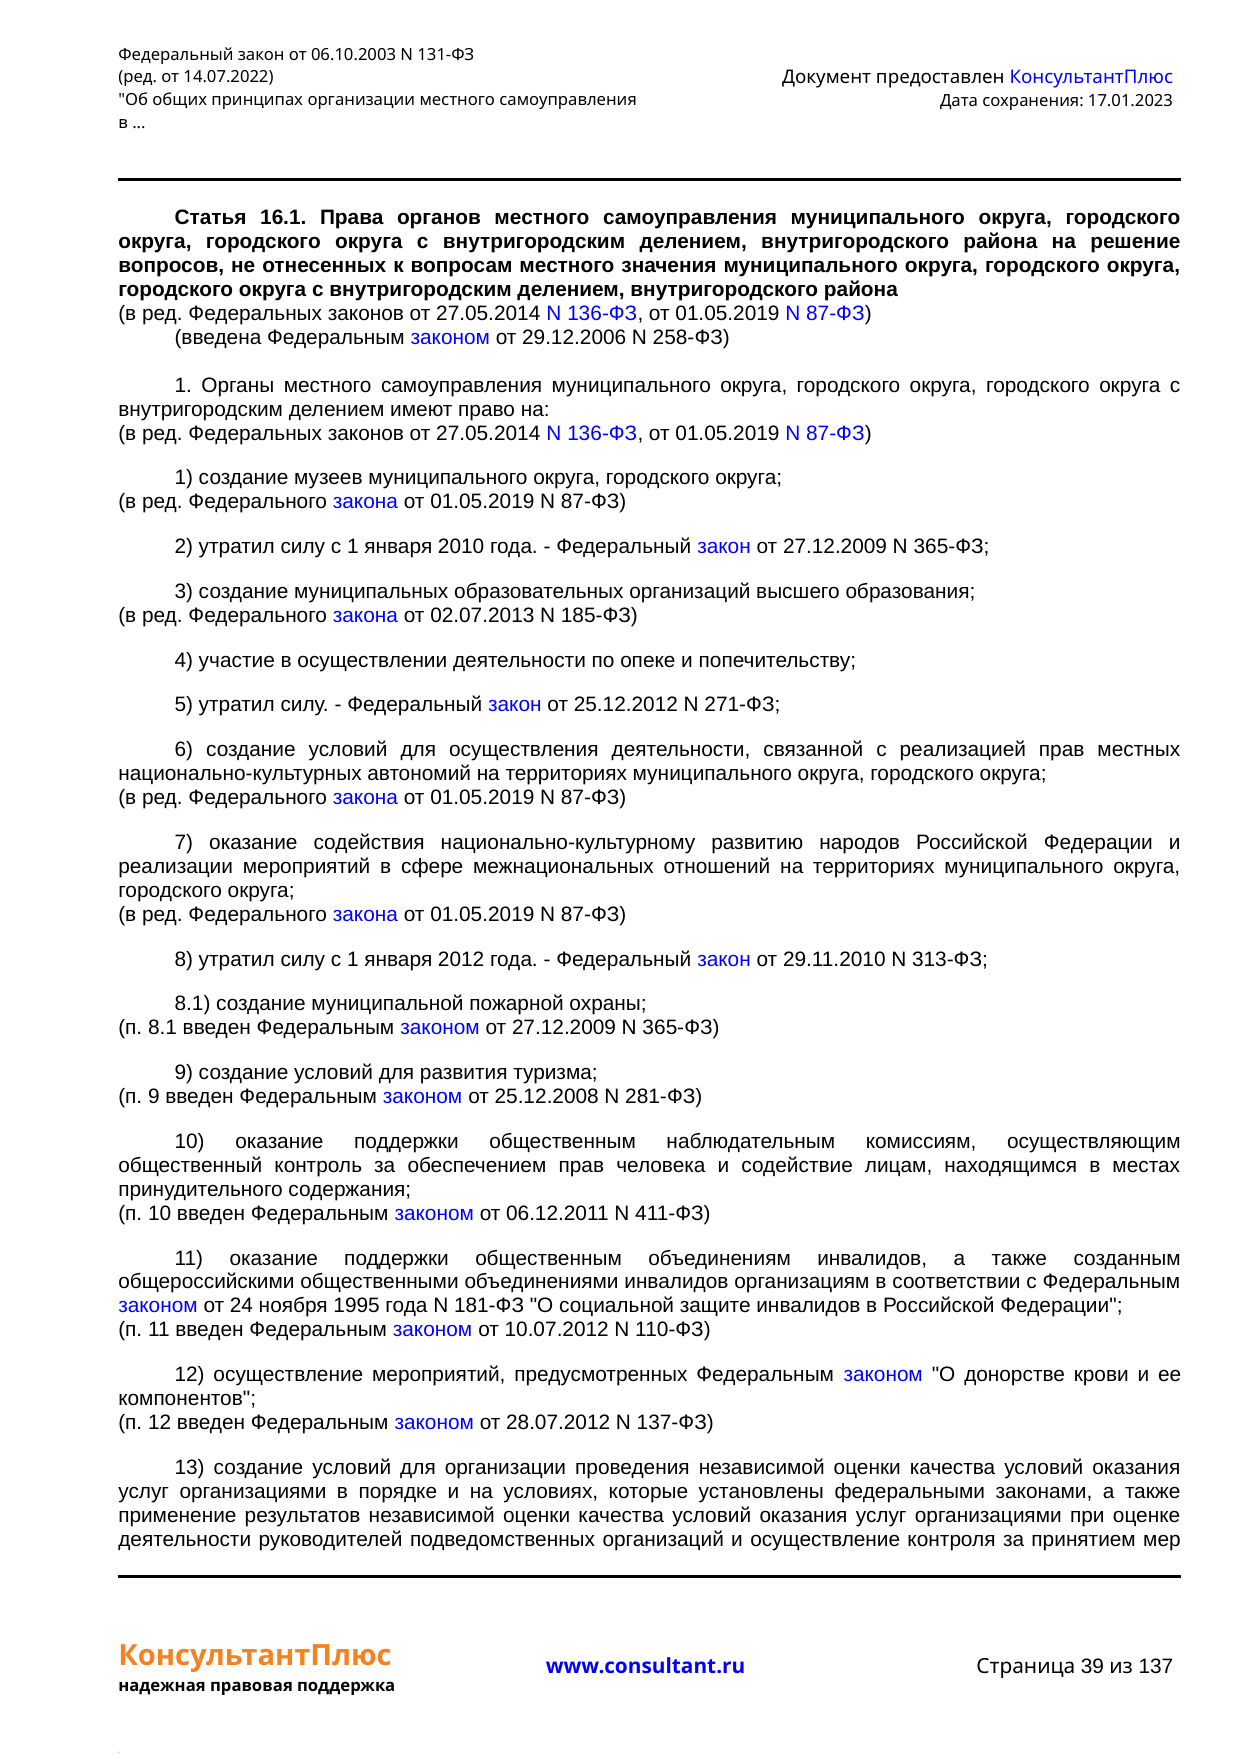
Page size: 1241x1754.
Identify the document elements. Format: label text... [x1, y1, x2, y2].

text 9) создание условий для развития туризма; [118, 1060, 1181, 1084]
text 2) утратил силу с 1 января 2010 года. - Федеральный закон от 27.12.2009 N 365-ФЗ; [118, 534, 1181, 558]
text 1. Органы местного самоуправления муниципального округа, городского округа, городского округа с внутригородским делением имеют право на: [118, 372, 1181, 420]
text 8) утратил силу с 1 января 2012 года. - Федеральный закон от 29.11.2010 N 313-ФЗ; [118, 946, 1181, 970]
text 11) оказание поддержки общественным объединениям инвалидов, а также созданным общероссийскими общественными объединениями инвалидов организациям в соответствии с Федеральным законом от 24 ноября 1995 года N 181-ФЗ "О социальной защите инвалидов в Российской Федерации"; [118, 1245, 1181, 1317]
text 7) оказание содействия национально-культурному развитию народов Российской Федерации и реализации мероприятий в сфере межнациональных отношений на территориях муниципального округа, городского округа; [118, 830, 1181, 902]
text 10) оказание поддержки общественным наблюдательным комиссиям, осуществляющим общественный контроль за обеспечением прав человека и содействие лицам, находящимся в местах принудительного содержания; [118, 1129, 1181, 1201]
title Статья 16.1. Права органов местного самоуправления муниципального округа, городского округа, городского округа с внутригородским делением, внутригородского района на решение вопросов, не отнесенных к вопросам местного значения муниципального округа, городского округа, городского округа с внутригородским делением, внутригородского района [118, 205, 1181, 301]
text 1) создание музеев муниципального округа, городского округа; [118, 465, 1181, 489]
text (в ред. Федеральных законов от 27.05.2014 N 136-ФЗ, от 01.05.2019 N 87-ФЗ) [118, 420, 1181, 444]
text (п. 11 введен Федеральным законом от 10.07.2012 N 110-ФЗ) [118, 1317, 1181, 1341]
text (в ред. Федерального закона от 02.07.2013 N 185-ФЗ) [118, 603, 1181, 627]
text 8.1) создание муниципальной пожарной охраны; [118, 991, 1181, 1015]
text 4) участие в осуществлении деятельности по опеке и попечительству; [118, 647, 1181, 671]
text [118, 1455, 1181, 1551]
text (п. 10 введен Федеральным законом от 06.12.2011 N 411-ФЗ) [118, 1201, 1181, 1224]
text (в ред. Федерального закона от 01.05.2019 N 87-ФЗ) [118, 902, 1181, 926]
text (п. 9 введен Федеральным законом от 25.12.2008 N 281-ФЗ) [118, 1084, 1181, 1108]
text 6) создание условий для осуществления деятельности, связанной с реализацией прав местных национально-культурных автономий на территориях муниципального округа, городского округа; [118, 737, 1181, 785]
text (в ред. Федеральных законов от 27.05.2014 N 136-ФЗ, от 01.05.2019 N 87-ФЗ) [118, 301, 1181, 324]
text 12) осуществление мероприятий, предусмотренных Федеральным законом "О донорстве крови и ее компонентов"; [118, 1362, 1181, 1410]
text (п. 8.1 введен Федеральным законом от 27.12.2009 N 365-ФЗ) [118, 1015, 1181, 1039]
text (в ред. Федерального закона от 01.05.2019 N 87-ФЗ) [118, 785, 1181, 809]
text 3) создание муниципальных образовательных организаций высшего образования; [118, 579, 1181, 603]
text (введена Федеральным законом от 29.12.2006 N 258-ФЗ) [118, 324, 1181, 348]
text (п. 12 введен Федеральным законом от 28.07.2012 N 137-ФЗ) [118, 1410, 1181, 1434]
text 5) утратил силу. - Федеральный закон от 25.12.2012 N 271-ФЗ; [118, 692, 1181, 716]
text (в ред. Федерального закона от 01.05.2019 N 87-ФЗ) [118, 489, 1181, 513]
